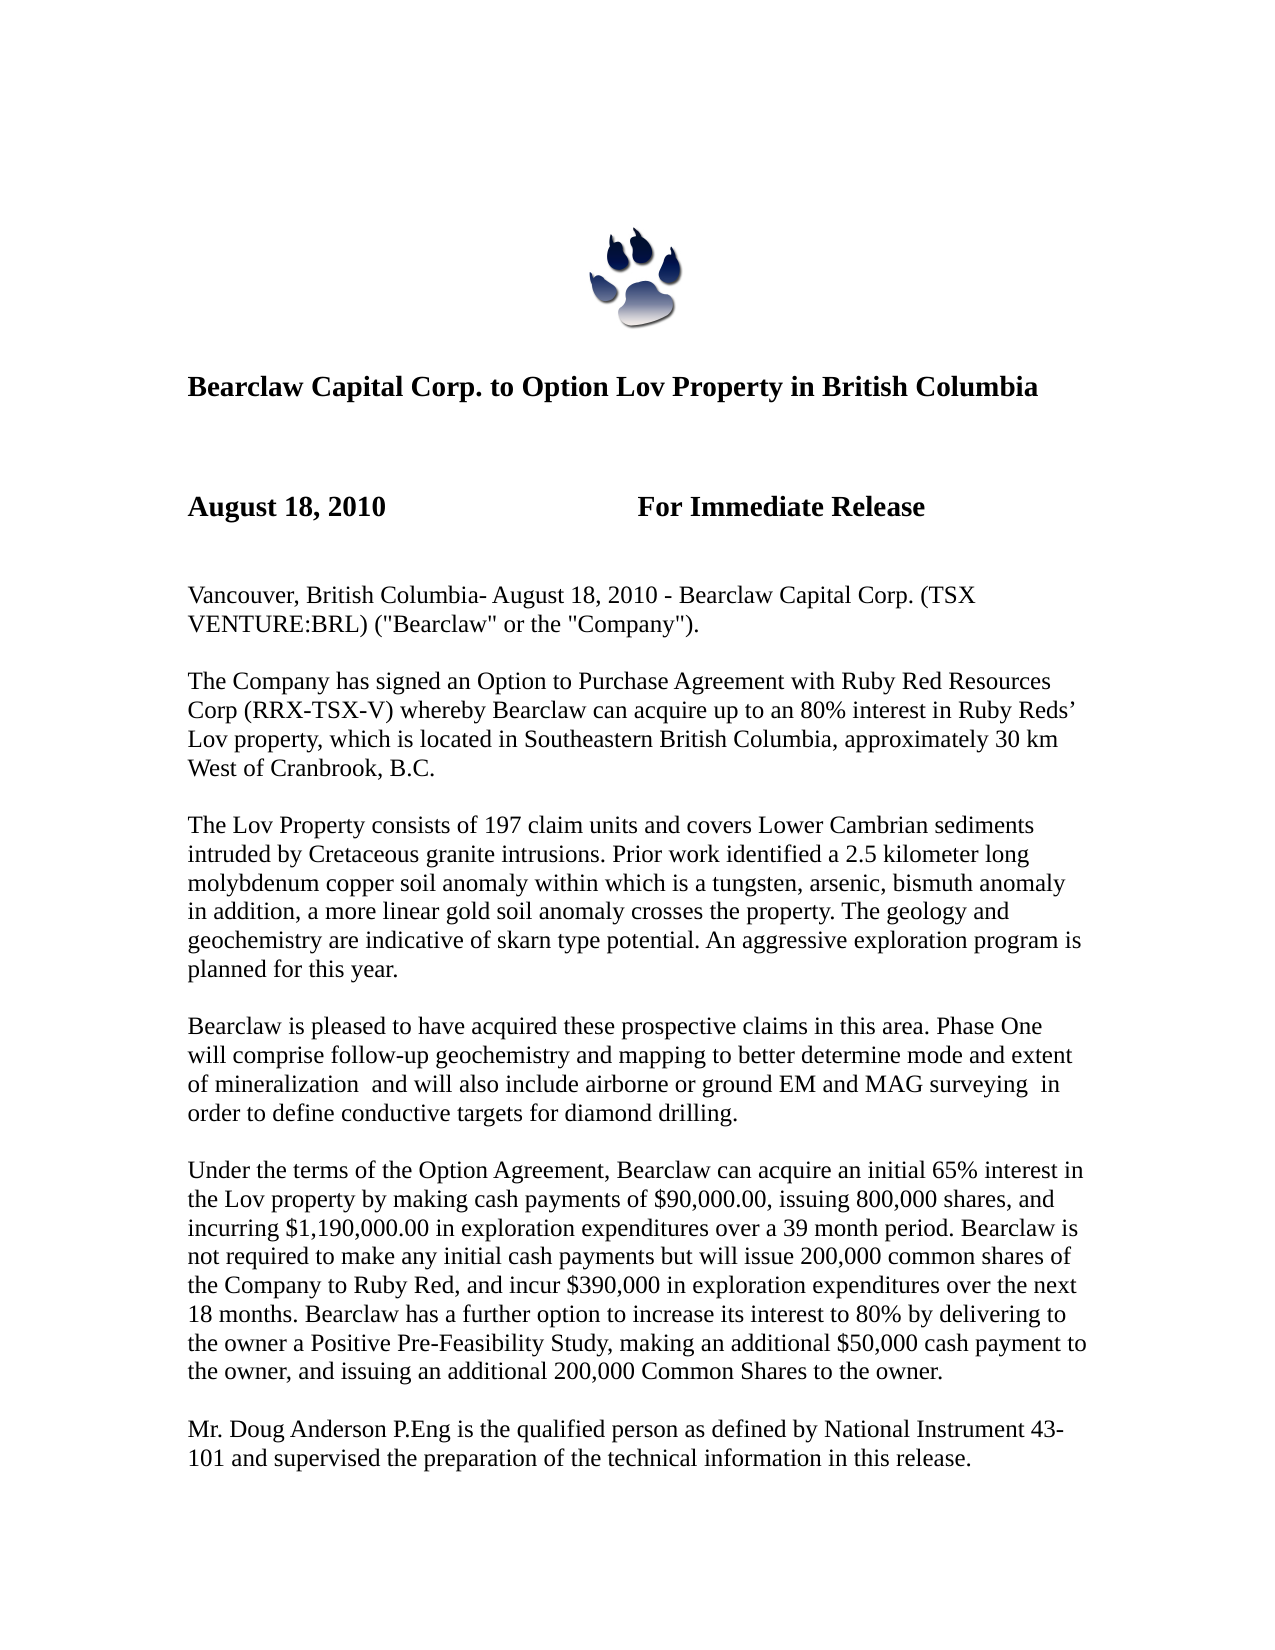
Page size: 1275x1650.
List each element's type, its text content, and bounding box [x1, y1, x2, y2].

text Bearclaw Capital Corp. to Option Lov Property in British Columbia [187, 369, 1087, 403]
picture [580, 221, 695, 336]
text Under the terms of the Option Agreement, Bearclaw can acquire an initial 65% interest in the Lov property by making cash payments of $90,000.00, issuing 800,000 shares, and incurring $1,190,000.00 in exploration expenditures over a 39 month period. Bearclaw is not required to make any initial cash payments but will issue 200,000 common shares of the Company to Ruby Red, and incur $390,000 in exploration expenditures over the next 18 months. Bearclaw has a further option to increase its interest to 80% by delivering to the owner a Positive Pre-Feasibility Study, making an additional $50,000 cash payment to the owner, and issuing an additional 200,000 Common Shares to the owner. [187, 1126, 1087, 1385]
text Bearclaw is pleased to have acquired these prospective claims in this area. Phase One will comprise follow-up geochemistry and mapping to better determine mode and extent of mineralization and will also include airborne or ground EM and MAG surveying in order to define conductive targets for diamond drilling. [187, 1011, 1087, 1126]
text Vancouver, British Columbia- August 18, 2010 - Bearclaw Capital Corp. (TSX VENTURE:BRL) ("Bearclaw" or the "Company"). The Company has signed an Option to Purchase Agreement with Ruby Red Resources Corp (RRX-TSX-V) whereby Bearclaw can acquire up to an 80% interest in Ruby Reds’ Lov property, which is located in Southeastern British Columbia, approximately 30 km West of Cranbrook, B.C. [187, 523, 1087, 781]
text The Lov Property consists of 197 claim units and covers Lower Cambrian sediments intruded by Cretaceous granite intrusions. Prior work identified a 2.5 kilometer long molybdenum copper soil anomaly within which is a tungsten, arsenic, bismuth anomaly in addition, a more linear gold soil anomaly crosses the property. The geology and geochemistry are indicative of skarn type potential. An aggressive exploration program is planned for this year. [187, 810, 1087, 983]
text August 18, 2010 For Immediate Release [187, 432, 1087, 523]
text Mr. Doug Anderson P.Eng is the qualified person as defined by National Instrument 43-101 and supervised the preparation of the technical information in this release. [187, 1414, 1087, 1471]
